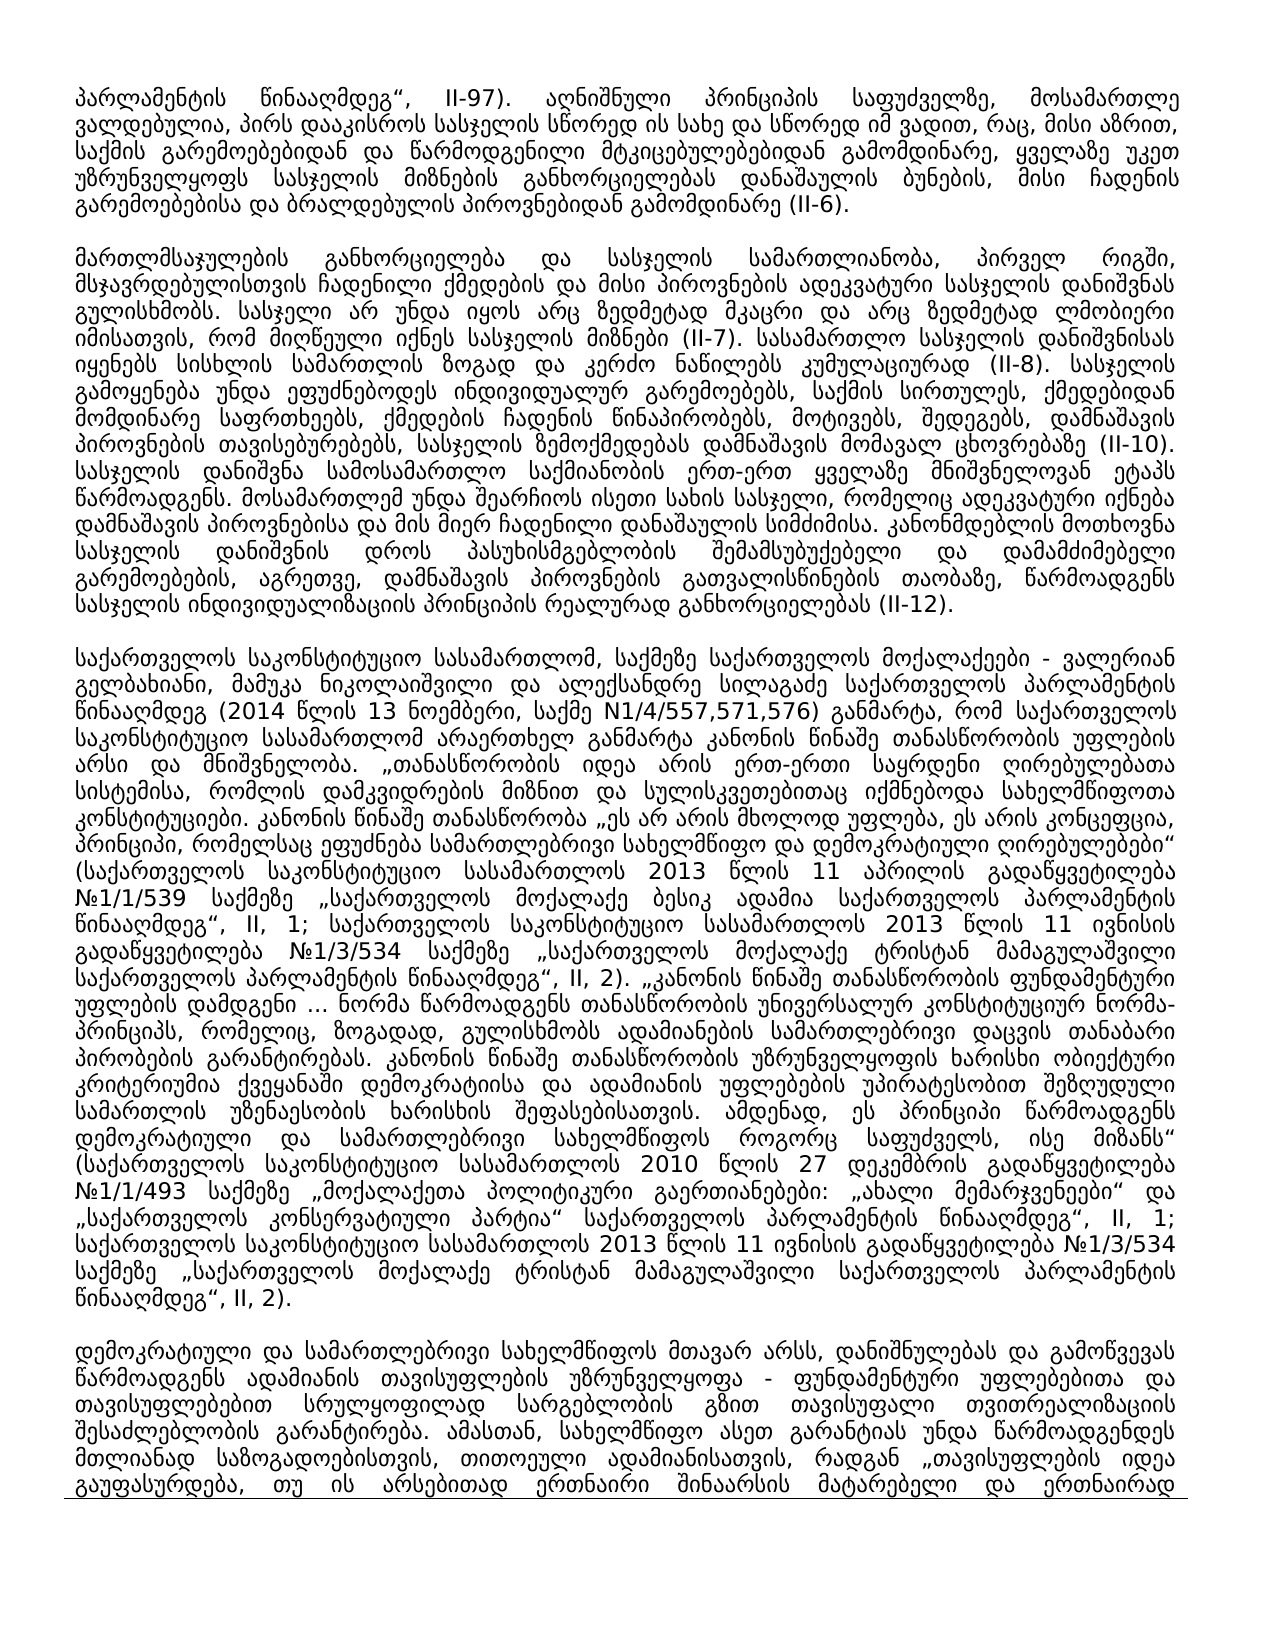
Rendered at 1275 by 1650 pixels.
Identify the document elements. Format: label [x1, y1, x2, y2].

table_header [64, 85, 1188, 1498]
